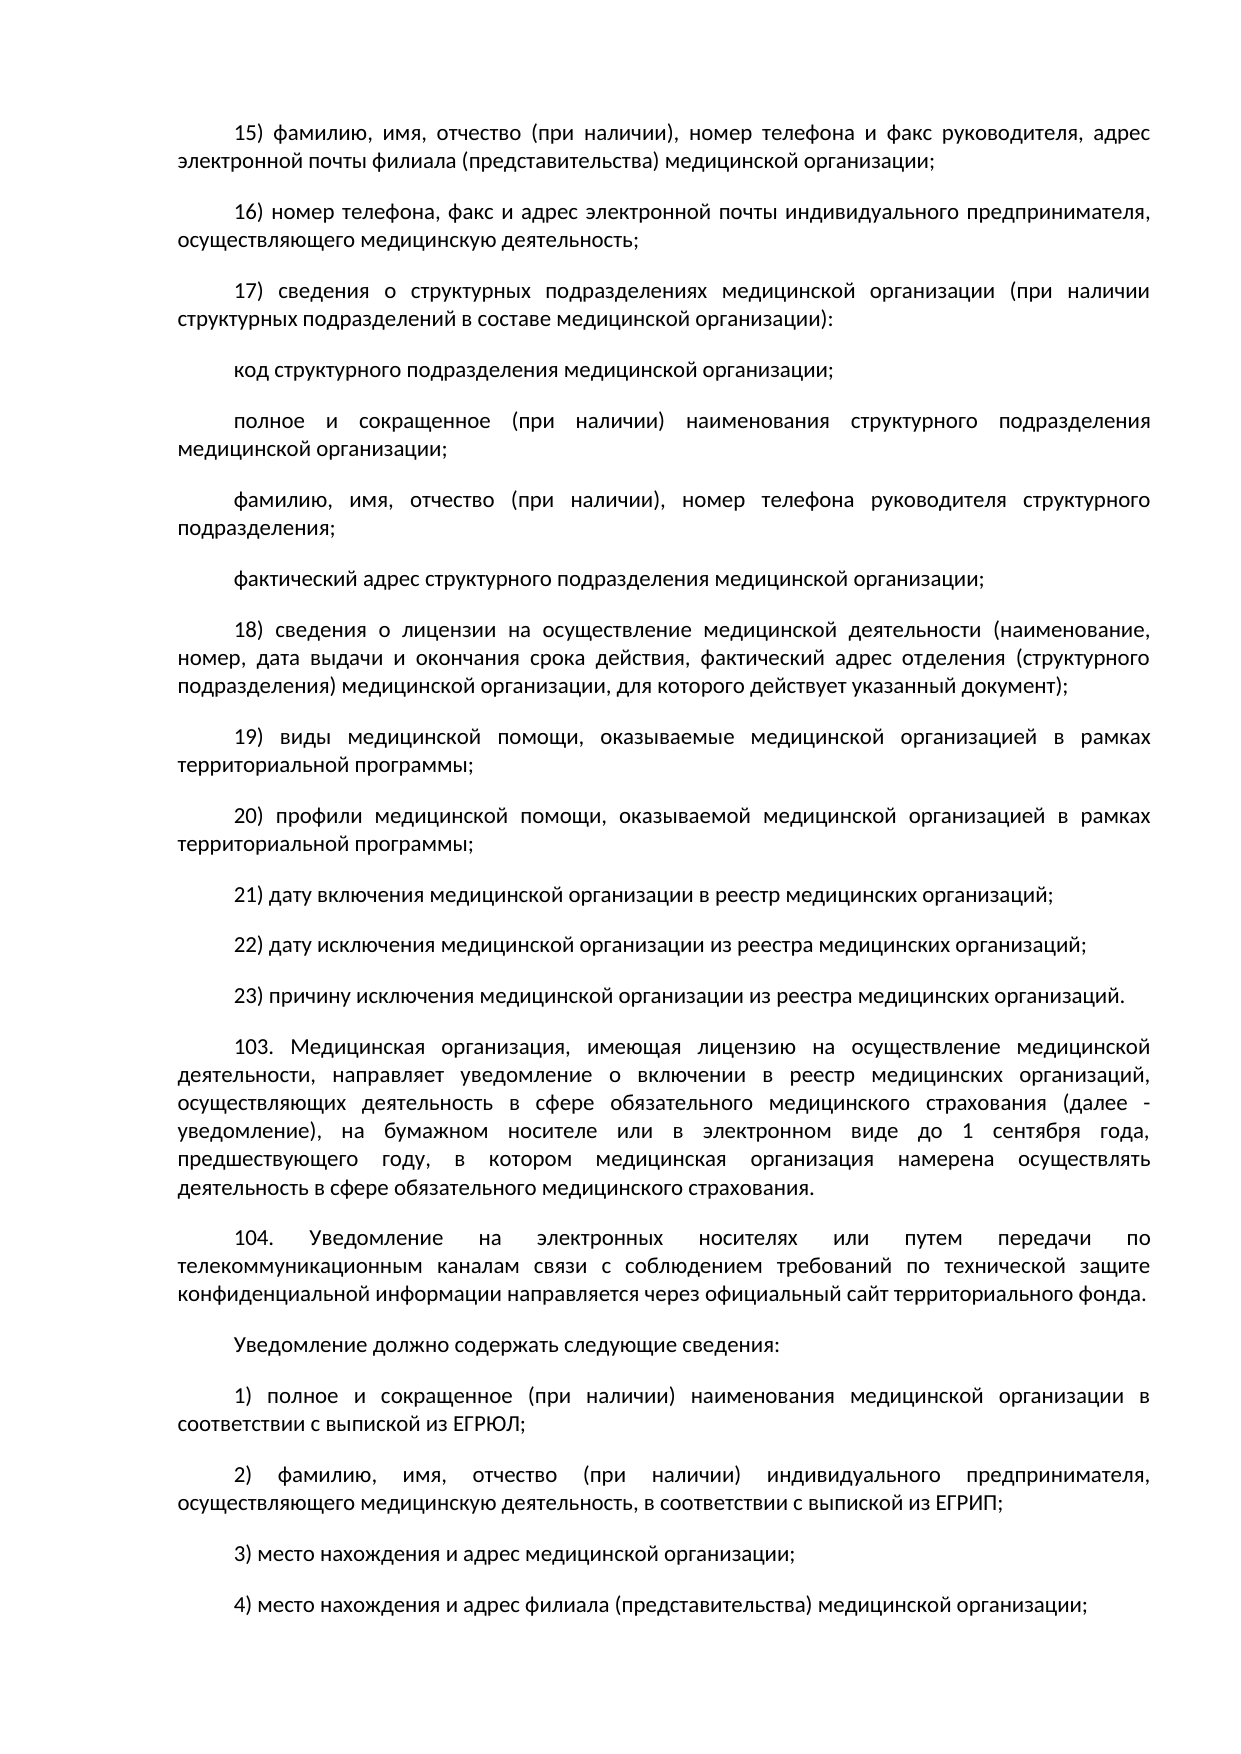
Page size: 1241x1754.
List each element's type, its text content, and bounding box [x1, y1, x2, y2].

text Уведомление должно содержать следующие сведения: [177, 1331, 1152, 1358]
text 20) профили медицинской помощи, оказываемой медицинской организацией в рамках территориальной программы; [177, 801, 1152, 857]
text фамилию, имя, отчество (при наличии), номер телефона руководителя структурного подразделения; [177, 485, 1152, 541]
text фактический адрес структурного подразделения медицинской организации; [177, 564, 1152, 592]
text 22) дату исключения медицинской организации из реестра медицинских организаций; [177, 931, 1152, 959]
text 3) место нахождения и адрес медицинской организации; [177, 1539, 1152, 1567]
text 17) сведения о структурных подразделениях медицинской организации (при наличии структурных подразделений в составе медицинской организации): [177, 276, 1152, 332]
text 16) номер телефона, факс и адрес электронной почты индивидуального предпринимателя, осуществляющего медицинскую деятельность; [177, 197, 1152, 253]
text 104. Уведомление на электронных носителях или путем передачи по телекоммуникационным каналам связи с соблюдением требований по технической защите конфиденциальной информации направляется через официальный сайт территориального фонда. [177, 1223, 1152, 1308]
text 21) дату включения медицинской организации в реестр медицинских организаций; [177, 880, 1152, 908]
text 103. Медицинская организация, имеющая лицензию на осуществление медицинской деятельности, направляет уведомление о включении в реестр медицинских организаций, осуществляющих деятельность в сфере обязательного медицинского страхования (далее - уведомление), на бумажном носителе или в электронном виде до 1 сентября года, предшествующего году, в котором медицинская организация намерена осуществлять деятельность в сфере обязательного медицинского страхования. [177, 1032, 1152, 1201]
text 4) место нахождения и адрес филиала (представительства) медицинской организации; [177, 1590, 1152, 1618]
text 15) фамилию, имя, отчество (при наличии), номер телефона и факс руководителя, адрес электронной почты филиала (представительства) медицинской организации; [177, 118, 1152, 174]
text полное и сокращенное (при наличии) наименования структурного подразделения медицинской организации; [177, 406, 1152, 462]
text код структурного подразделения медицинской организации; [177, 355, 1152, 383]
text 1) полное и сокращенное (при наличии) наименования медицинской организации в соответствии с выпиской из ЕГРЮЛ; [177, 1381, 1152, 1437]
text 18) сведения о лицензии на осуществление медицинской деятельности (наименование, номер, дата выдачи и окончания срока действия, фактический адрес отделения (структурного подразделения) медицинской организации, для которого действует указанный документ); [177, 615, 1152, 699]
text 2) фамилию, имя, отчество (при наличии) индивидуального предпринимателя, осуществляющего медицинскую деятельность, в соответствии с выпиской из ЕГРИП; [177, 1460, 1152, 1516]
text 23) причину исключения медицинской организации из реестра медицинских организаций. [177, 982, 1152, 1009]
text 19) виды медицинской помощи, оказываемые медицинской организацией в рамках территориальной программы; [177, 722, 1152, 778]
